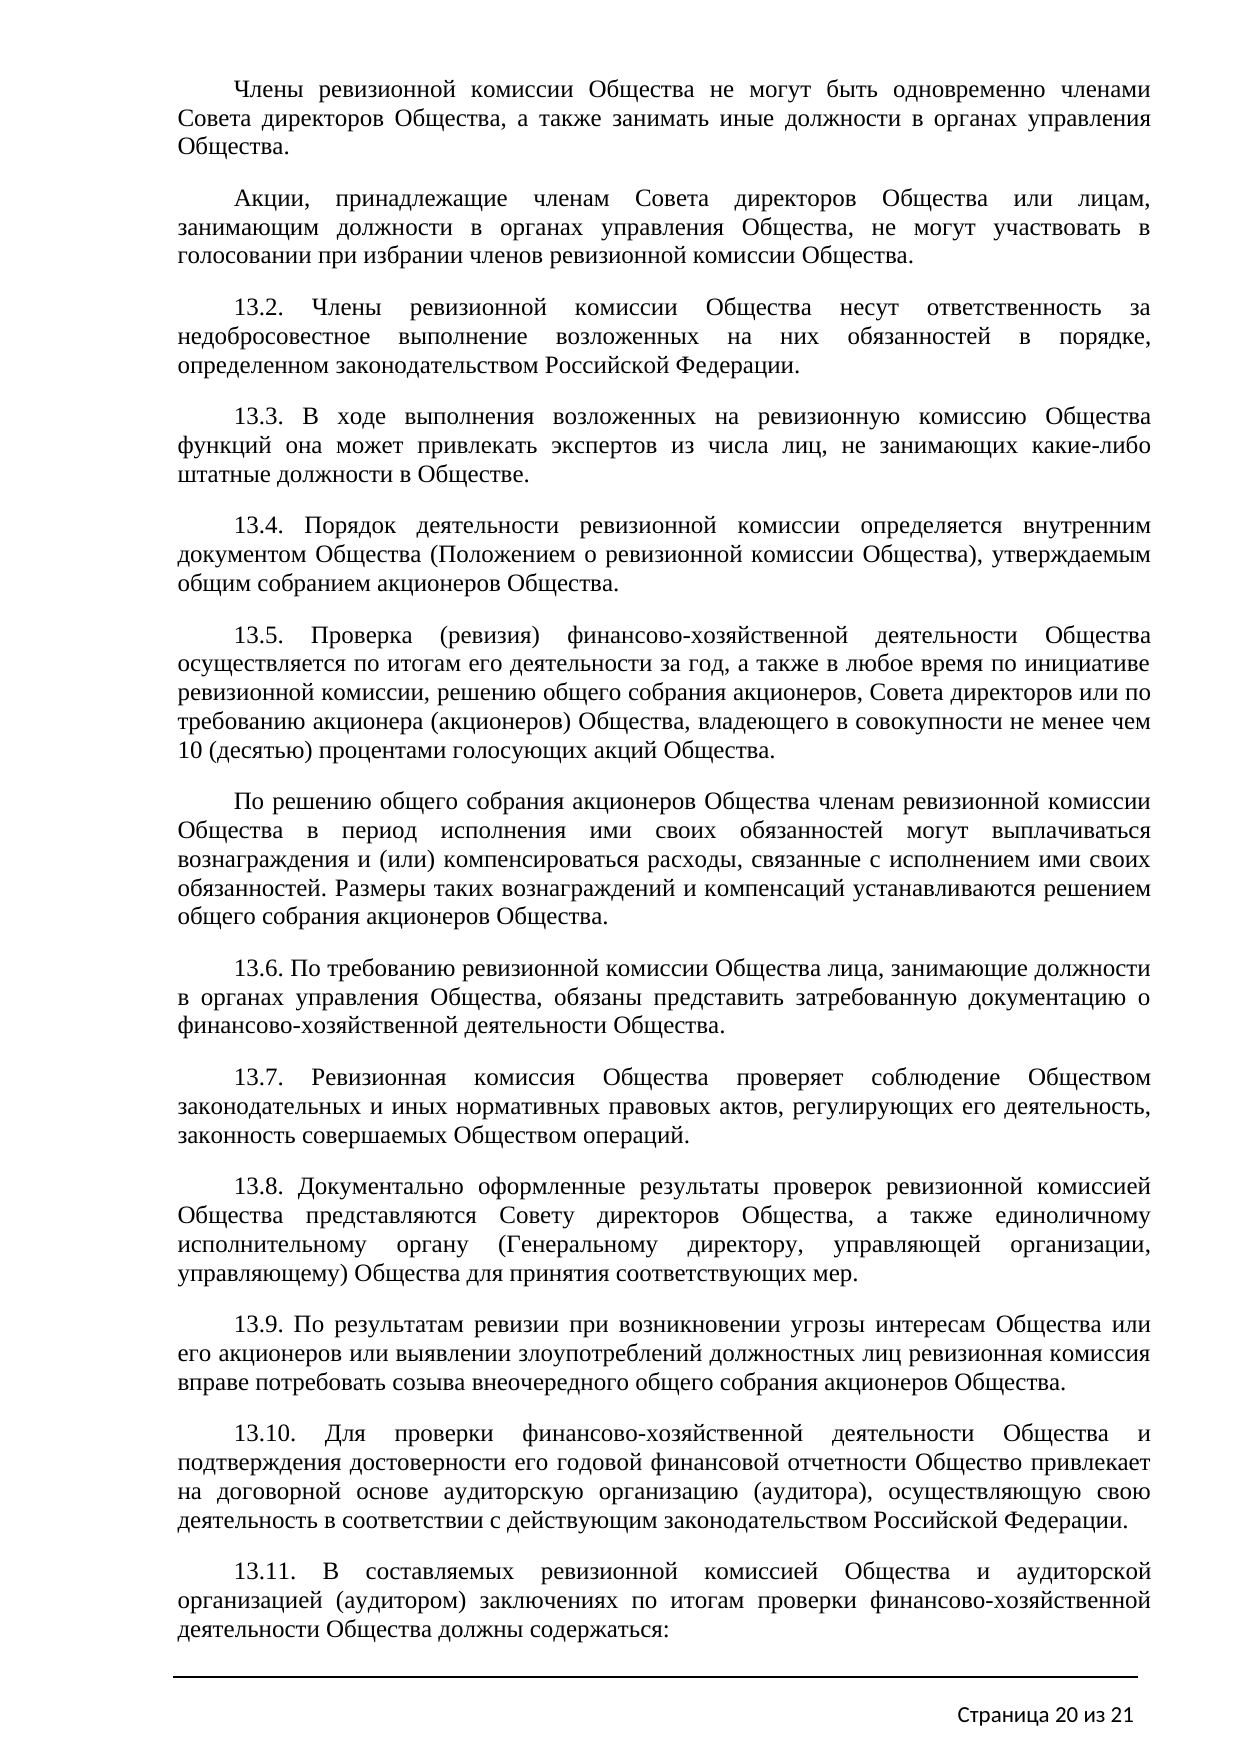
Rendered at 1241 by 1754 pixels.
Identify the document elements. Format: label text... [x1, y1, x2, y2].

text 13.4. Порядок деятельности ревизионной комиссии определяется внутренним документом Общества (Положением о ревизионной комиссии Общества), утверждаемым общим собранием акционеров Общества. [177, 511, 1152, 597]
text 13.10. Для проверки финансово-хозяйственной деятельности Общества и подтверждения достоверности его годовой финансовой отчетности Общество привлекает на договорной основе аудиторскую организацию (аудитора), осуществляющую свою деятельность в соответствии с действующим законодательством Российской Федерации. [177, 1418, 1152, 1533]
text 13.7. Ревизионная комиссия Общества проверяет соблюдение Обществом законодательных и иных нормативных правовых актов, регулирующих его деятельность, законность совершаемых Обществом операций. [177, 1062, 1152, 1148]
text По решению общего собрания акционеров Общества членам ревизионной комиссии Общества в период исполнения ими своих обязанностей могут выплачиваться вознаграждения и (или) компенсироваться расходы, связанные с исполнением ими своих обязанностей. Размеры таких вознаграждений и компенсаций устанавливаются решением общего собрания акционеров Общества. [177, 786, 1152, 930]
text 13.9. По результатам ревизии при возникновении угрозы интересам Общества или его акционеров или выявлении злоупотреблений должностных лиц ревизионная комиссия вправе потребовать созыва внеочередного общего собрания акционеров Общества. [177, 1309, 1152, 1396]
text 13.6. По требованию ревизионной комиссии Общества лица, занимающие должности в органах управления Общества, обязаны представить затребованную документацию о финансово-хозяйственной деятельности Общества. [177, 953, 1152, 1039]
text Члены ревизионной комиссии Общества не могут быть одновременно членами Совета директоров Общества, а также занимать иные должности в органах управления Общества. [177, 74, 1152, 160]
text Акции, принадлежащие членам Совета директоров Общества или лицам, занимающим должности в органах управления Общества, не могут участвовать в голосовании при избрании членов ревизионной комиссии Общества. [177, 183, 1152, 269]
text 13.3. В ходе выполнения возложенных на ревизионную комиссию Общества функций она может привлекать экспертов из числа лиц, не занимающих какие-либо штатные должности в Обществе. [177, 401, 1152, 488]
text 13.2. Члены ревизионной комиссии Общества несут ответственность за недобросовестное выполнение возложенных на них обязанностей в порядке, определенном законодательством Российской Федерации. [177, 292, 1152, 378]
text 13.5. Проверка (ревизия) финансово-хозяйственной деятельности Общества осуществляется по итогам его деятельности за год, а также в любое время по инициативе ревизионной комиссии, решению общего собрания акционеров, Совета директоров или по требованию акционера (акционеров) Общества, владеющего в совокупности не менее чем 10 (десятью) процентами голосующих акций Общества. [177, 620, 1152, 763]
text 13.11. В составляемых ревизионной комиссией Общества и аудиторской организацией (аудитором) заключениях по итогам проверки финансово-хозяйственной деятельности Общества должны содержаться: [177, 1556, 1152, 1643]
text 13.8. Документально оформленные результаты проверок ревизионной комиссией Общества представляются Совету директоров Общества, а также единоличному исполнительному органу (Генеральному директору, управляющей организации, управляющему) Общества для принятия соответствующих мер. [177, 1171, 1152, 1286]
